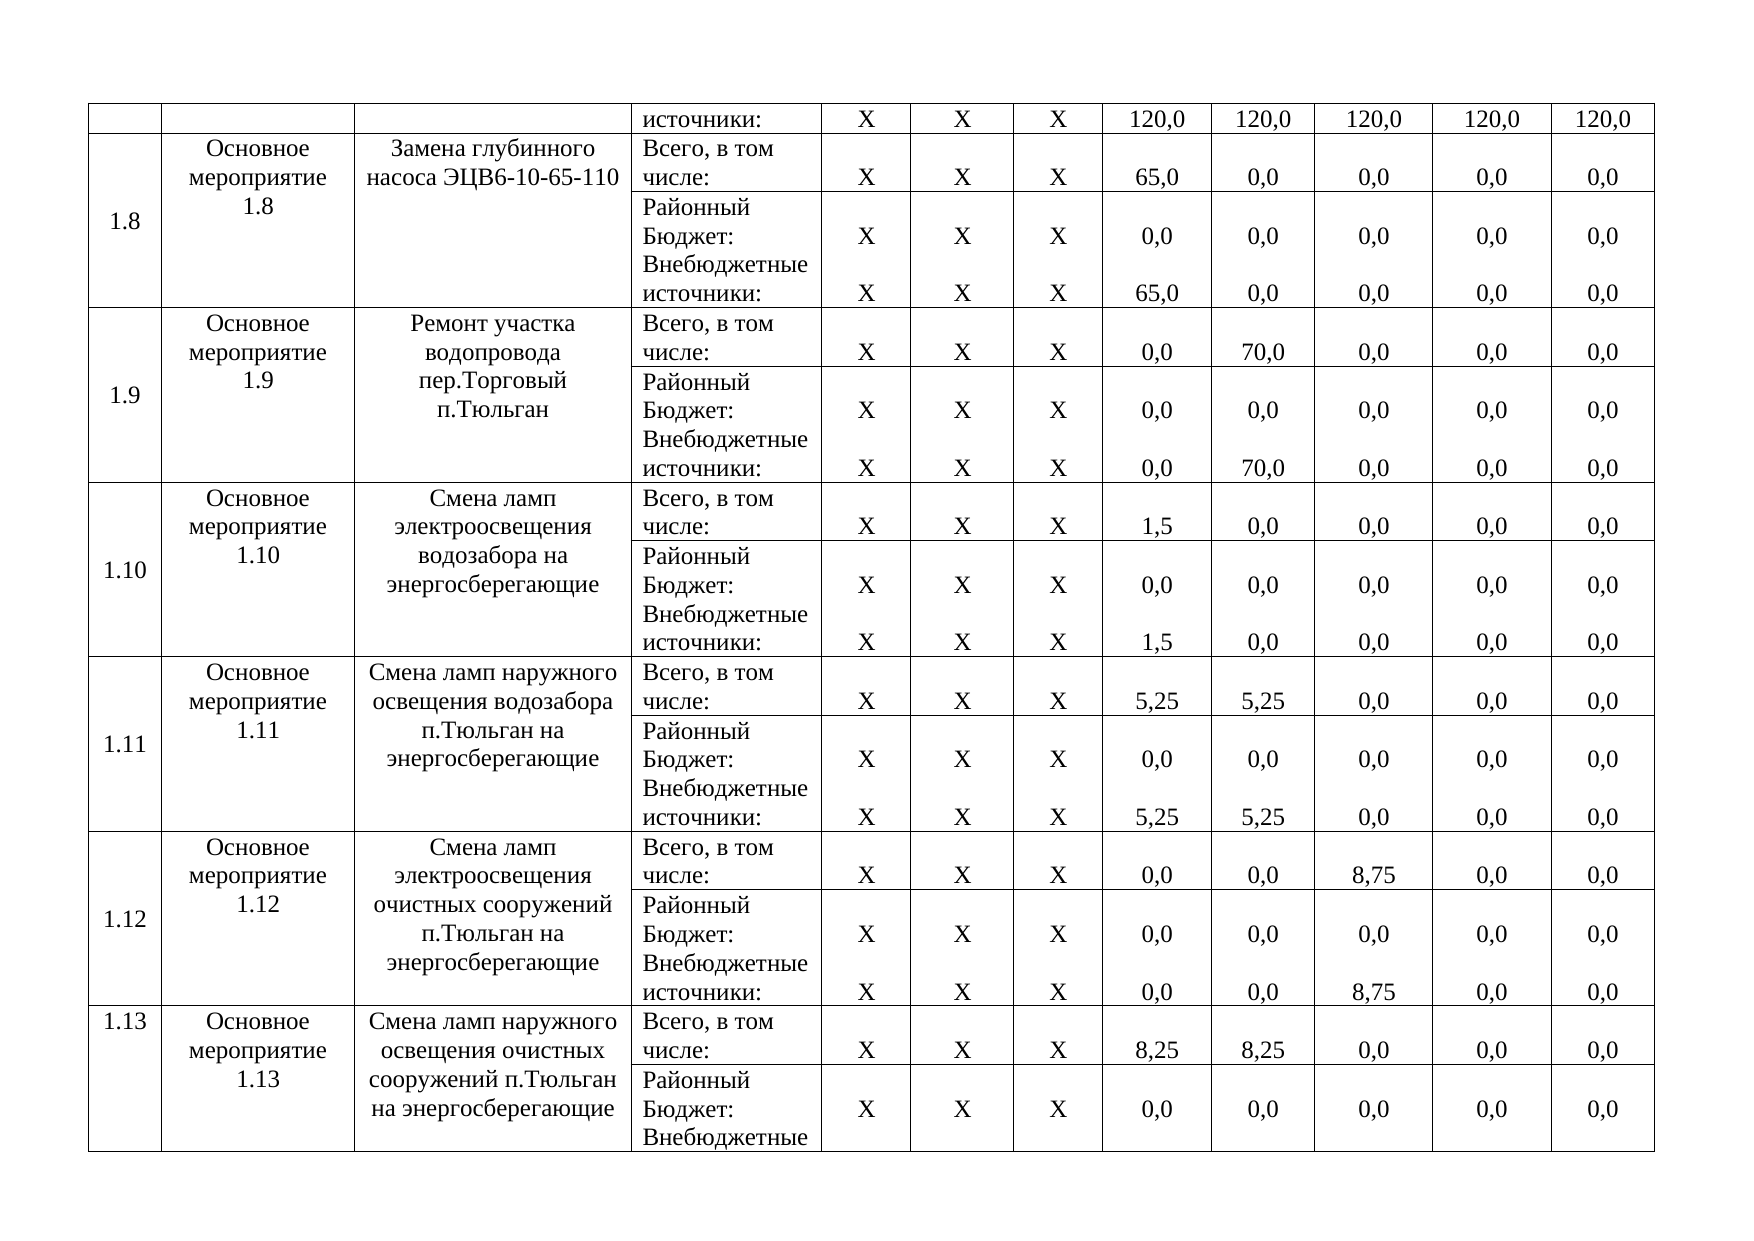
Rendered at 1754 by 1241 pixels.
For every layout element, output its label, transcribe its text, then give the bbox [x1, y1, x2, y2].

table_cell 0,0 5,25 [1103, 716, 1211, 831]
table_cell Районный Бюджет: Внебюджетные источники: [632, 367, 821, 482]
table_cell Х [911, 1006, 1013, 1064]
table_cell 0,0 [1433, 483, 1551, 540]
table_cell 5,25 [1212, 657, 1314, 715]
table_cell 5,25 [1103, 657, 1211, 715]
table_cell 0,0 120,0 [1212, 104, 1314, 132]
table_cell Всего, в том числе: [632, 483, 821, 540]
table_cell Х Х [1014, 104, 1102, 132]
table_cell Х [911, 134, 1013, 191]
table_cell Х [911, 483, 1013, 540]
table_cell Х [1014, 134, 1102, 191]
table_cell 0,0 5,25 [1212, 716, 1314, 831]
table_cell 0,0 [1552, 308, 1654, 366]
table_cell Х Х [911, 716, 1013, 831]
table_cell Х [1014, 1006, 1102, 1064]
table_cell 0,0 65,0 [1103, 192, 1211, 307]
table_cell 0,0 0,0 [1433, 541, 1551, 656]
table_cell Замена глубинного насоса ЭЦВ6-10-65-110 [355, 134, 631, 307]
table_cell 0,0 [1433, 832, 1551, 889]
table_cell 0,0 120,0 [1315, 104, 1432, 132]
table_cell 0,0 [1552, 483, 1654, 540]
table_cell Районный Бюджет: Внебюджетные источники: [632, 890, 821, 1005]
table_cell Х [822, 832, 910, 889]
table_cell 0,0 [1212, 483, 1314, 540]
table_cell 0,0 [1212, 832, 1314, 889]
table_cell 0,0 0,0 [1552, 541, 1654, 656]
table_cell 1.8 [89, 134, 161, 307]
table_cell 0,0 0,0 [1103, 890, 1211, 1005]
table_cell Х [1014, 483, 1102, 540]
table_cell Х Х [1014, 192, 1102, 307]
table_cell Основное мероприятие 1.10 [162, 483, 354, 656]
table_cell Х Х [822, 890, 910, 1005]
table_cell 0,0 0,0 [1433, 1065, 1551, 1151]
table_cell Х [1014, 308, 1102, 366]
table_cell 0,0 [1433, 657, 1551, 715]
table_cell 1.12 [89, 832, 161, 1005]
table_cell Х Х [911, 104, 1013, 132]
table_cell Смена ламп электроосвещения очистных сооружений п.Тюльган на энергосберегающие [355, 832, 631, 1005]
table_cell Х Х [911, 367, 1013, 482]
table_cell Всего, в том числе: [632, 134, 821, 191]
table_cell Х [911, 832, 1013, 889]
table_cell 0,0 [1552, 832, 1654, 889]
table_cell Х [822, 308, 910, 366]
table_cell 0,0 0,0 [1315, 367, 1432, 482]
table_cell 0,0 [1103, 308, 1211, 366]
table_cell 0,0 0,0 [1212, 890, 1314, 1005]
table_cell 8,75 [1315, 832, 1432, 889]
table_cell Х [1014, 657, 1102, 715]
table_cell Х Х [1014, 367, 1102, 482]
table_cell Районный Бюджет: Внебюджетные источники: [632, 716, 821, 831]
table_cell Основное мероприятие 1.11 [162, 657, 354, 831]
table_cell Х [1014, 832, 1102, 889]
table_cell Всего, в том числе: [632, 657, 821, 715]
table_cell Х [822, 483, 910, 540]
table_cell 0,0 120,0 [1103, 104, 1211, 132]
table_cell 0,0 [1552, 134, 1654, 191]
table_cell Х Х [822, 1065, 910, 1151]
table_cell 0,0 0,0 [1315, 716, 1432, 831]
table_cell Х Х [822, 367, 910, 482]
table_cell 0,0 0,0 [1433, 367, 1551, 482]
table_cell 0,0 70,0 [1212, 367, 1314, 482]
table_cell Х [911, 657, 1013, 715]
table_cell Основное мероприятие 1.12 [162, 832, 354, 1005]
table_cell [632, 104, 821, 132]
table_cell Х Х [911, 192, 1013, 307]
table_cell Х [911, 308, 1013, 366]
table_cell 0,0 0,0 [1552, 367, 1654, 482]
table_cell Х [822, 1006, 910, 1064]
table_cell Х Х [911, 890, 1013, 1005]
table_cell Х [822, 134, 910, 191]
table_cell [632, 1065, 821, 1151]
table_cell Основное мероприятие 1.13 [162, 1006, 354, 1151]
table_cell 1.9 [89, 308, 161, 482]
table_cell Х Х [822, 192, 910, 307]
table_cell 0,0 0,0 [1212, 192, 1314, 307]
table_cell 0,0 8,75 [1315, 890, 1432, 1005]
table_cell Всего, в том числе: [632, 308, 821, 366]
table_cell Основное мероприятие 1.9 [162, 308, 354, 482]
table_cell Х [822, 657, 910, 715]
table_cell 0,0 [1315, 308, 1432, 366]
table_cell 0,0 [1212, 134, 1314, 191]
table_cell 1.10 [89, 483, 161, 656]
table_cell 0,0 [1315, 134, 1432, 191]
table_cell 8,25 [1212, 1006, 1314, 1064]
table_cell 0,0 0,0 [1212, 541, 1314, 656]
table_cell 0,0 0,0 [1315, 541, 1432, 656]
table_cell 0,0 120,0 [1433, 104, 1551, 132]
table_cell 0,0 [1103, 832, 1211, 889]
table_cell Всего, в том числе: [632, 832, 821, 889]
table_cell Основное мероприятие 1.8 [162, 134, 354, 307]
table_cell 0,0 0,0 [1552, 890, 1654, 1005]
table_cell 0,0 0,0 [1552, 192, 1654, 307]
table_cell 0,0 [1433, 134, 1551, 191]
table_cell Х Х [911, 1065, 1013, 1151]
table_cell Х Х [1014, 890, 1102, 1005]
table_cell Х Х [822, 541, 910, 656]
table_cell 1.11 [89, 657, 161, 831]
table_cell Смена ламп наружного освещения водозабора п.Тюльган на энергосберегающие [355, 657, 631, 831]
table_cell 0,0 [1315, 657, 1432, 715]
table_cell 0,0 1,5 [1103, 541, 1211, 656]
table_cell 0,0 120,0 [1552, 104, 1654, 132]
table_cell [632, 192, 821, 307]
table_cell 0,0 [1552, 1006, 1654, 1064]
table_cell 0,0 0,0 [1103, 367, 1211, 482]
table_cell 70,0 [1212, 308, 1314, 366]
table_cell Районный Бюджет: Внебюджетные источники: [632, 541, 821, 656]
table_cell 0,0 [1433, 308, 1551, 366]
table_cell Х Х [1014, 541, 1102, 656]
table_cell 0,0 [1433, 1006, 1551, 1064]
table_cell 0,0 0,0 [1552, 1065, 1654, 1151]
table_cell Х Х [822, 716, 910, 831]
table_cell Х Х [911, 541, 1013, 656]
table_cell 0,0 [1315, 483, 1432, 540]
table_cell 0,0 8,25 [1103, 1065, 1211, 1151]
table_cell 0,0 [1552, 657, 1654, 715]
table_cell Смена ламп наружного освещения очистных сооружений п.Тюльган на энергосберегающие [355, 1006, 631, 1151]
table_cell Х Х [1014, 1065, 1102, 1151]
table_cell 0,0 8,25 [1212, 1065, 1314, 1151]
table_cell 0,0 [1315, 1006, 1432, 1064]
table_cell Всего, в том числе: [632, 1006, 821, 1064]
table_cell 1.13 [89, 1006, 161, 1151]
table_cell 0,0 0,0 [1433, 890, 1551, 1005]
table_cell Ремонт участка водопровода пер.Торговый п.Тюльган [355, 308, 631, 482]
table_cell 0,0 0,0 [1552, 716, 1654, 831]
table_cell 1,5 [1103, 483, 1211, 540]
table_cell 0,0 0,0 [1315, 192, 1432, 307]
table_cell Смена ламп электроосвещения водозабора на энергосберегающие [355, 483, 631, 656]
table_cell 8,25 [1103, 1006, 1211, 1064]
table_cell 0,0 0,0 [1433, 716, 1551, 831]
table_cell Х Х [822, 104, 910, 132]
table_cell Х Х [1014, 716, 1102, 831]
table_cell 0,0 0,0 [1433, 192, 1551, 307]
table_cell 65,0 [1103, 134, 1211, 191]
table_cell 0,0 0,0 [1315, 1065, 1432, 1151]
